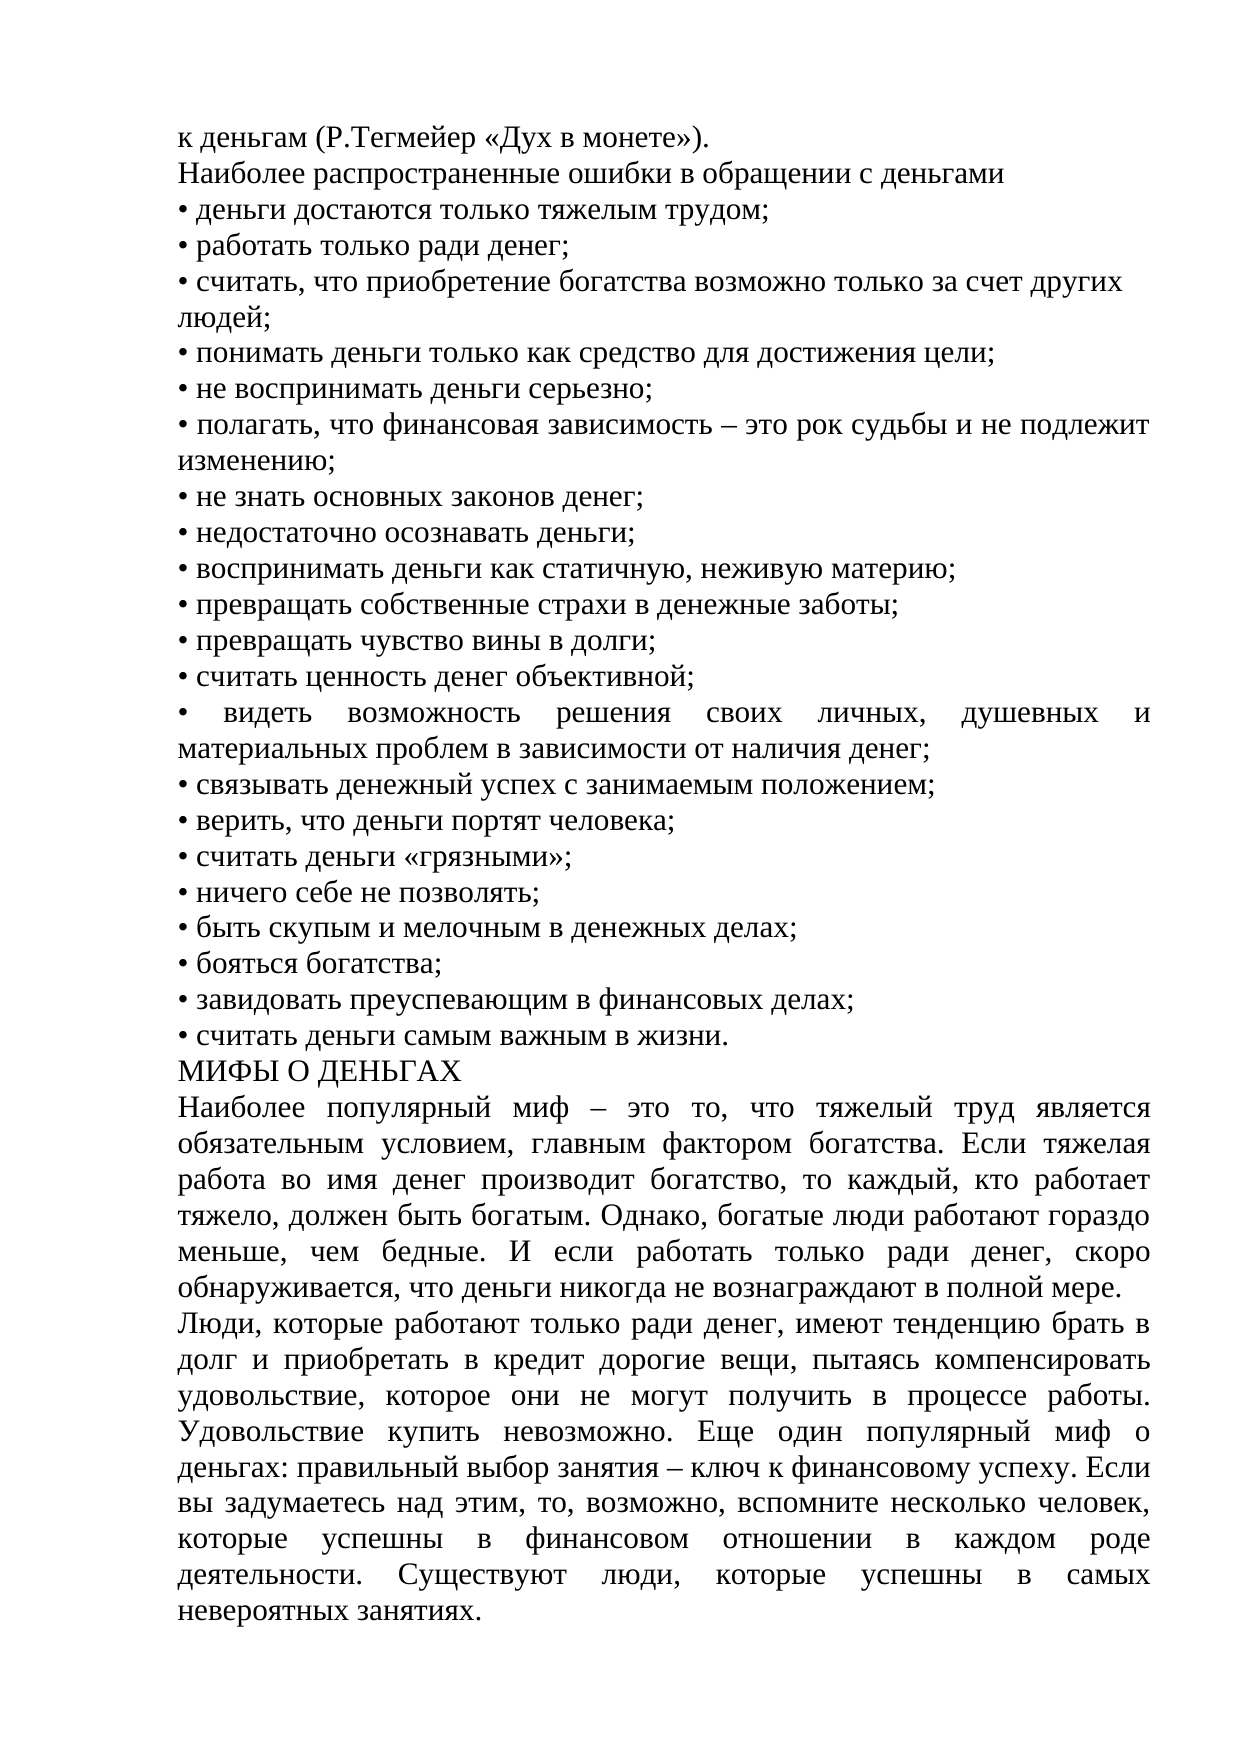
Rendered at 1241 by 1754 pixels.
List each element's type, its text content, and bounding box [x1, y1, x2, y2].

text • верить, что деньги портят человека; [177, 801, 1152, 837]
text • ничего себе не позволять; [177, 873, 1152, 909]
text Наиболее популярный миф – это то, что тяжелый труд является обязательным условием, главным фактором богатства. Если тяжелая работа во имя денег производит богатство, то каждый, кто работает тяжело, должен быть богатым. Однако, богатые люди работают гораздо меньше, чем бедные. И если работать только ради денег, скоро обнаруживается, что деньги никогда не вознаграждают в полной мере. [177, 1088, 1152, 1304]
text Люди, которые работают только ради денег, имеют тенденцию брать в долг и приобретать в кредит дорогие вещи, пытаясь компенсировать удовольствие, которое они не могут получить в процессе работы. Удовольствие купить невозможно. Еще один популярный миф о деньгах: правильный выбор занятия – ключ к финансовому успеху. Если вы задумаетесь над этим, то, возможно, вспомните несколько человек, которые успешны в финансовом отношении в каждом роде деятельности. Существуют люди, которые успешны в самых невероятных занятиях. [177, 1304, 1152, 1627]
text • считать, что приобретение богатства возможно только за счет других [177, 262, 1152, 298]
text • быть скупым и мелочным в денежных делах; [177, 909, 1152, 945]
text • считать деньги самым важным в жизни. [177, 1017, 1152, 1052]
text МИФЫ О ДЕНЬГАХ [177, 1052, 1152, 1088]
text • не знать основных законов денег; [177, 477, 1152, 513]
text • воспринимать деньги как статичную, неживую материю; [177, 549, 1152, 585]
text • считать ценность денег объективной; [177, 657, 1152, 693]
text • считать деньги «грязными»; [177, 837, 1152, 873]
text • бояться богатства; [177, 945, 1152, 981]
text • полагать, что финансовая зависимость – это рок судьбы и не подлежит изменению; [177, 406, 1152, 477]
text • деньги достаются только тяжелым трудом; [177, 190, 1152, 226]
text • превращать чувство вины в долги; [177, 621, 1152, 657]
text • превращать собственные страхи в денежные заботы; [177, 585, 1152, 621]
text к деньгам (Р.Тегмейер «Дух в монете»). [177, 118, 1152, 154]
text Наиболее распространенные ошибки в обращении с деньгами [177, 154, 1152, 190]
text • видеть возможность решения своих личных, душевных и материальных проблем в зависимости от наличия денег; [177, 693, 1152, 765]
text людей; [177, 298, 1152, 334]
text • завидовать преуспевающим в финансовых делах; [177, 981, 1152, 1017]
text • понимать деньги только как средство для достижения цели; [177, 334, 1152, 370]
text • недостаточно осознавать деньги; [177, 513, 1152, 549]
text • не воспринимать деньги серьезно; [177, 370, 1152, 406]
text • работать только ради денег; [177, 226, 1152, 262]
text • связывать денежный успех с занимаемым положением; [177, 765, 1152, 801]
